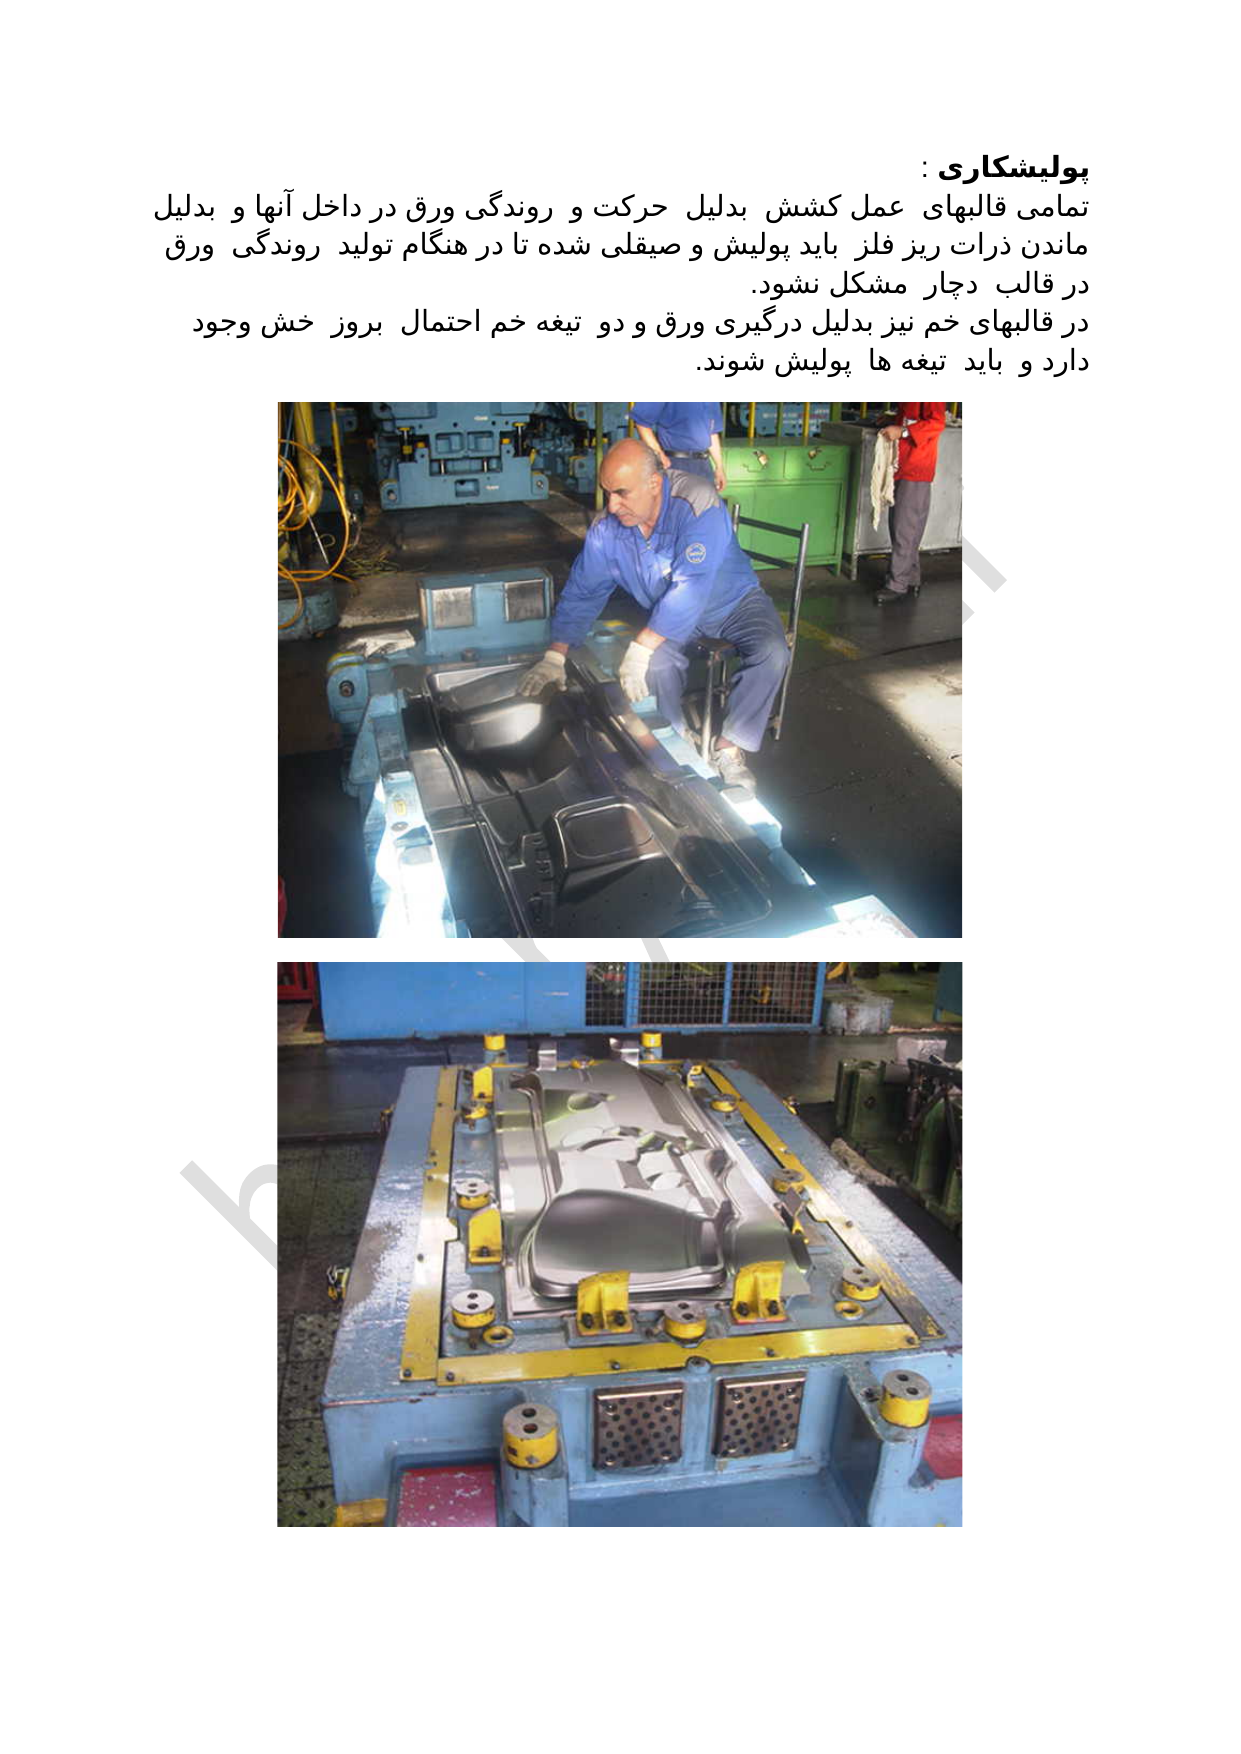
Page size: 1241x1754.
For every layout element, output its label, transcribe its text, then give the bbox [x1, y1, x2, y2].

picture [277, 402, 963, 938]
picture [277, 962, 963, 1527]
text پوليشكاری : تمامی قالبهای عمل كشش بدليل حركت و روندگی ورق در داخل آنها و بدليل ماندن ذرات ريز فلز بايد پوليش و صيقلی شده تا در هنگام توليد روندگی ورق در قالب دچار مشكل نشود. در قالبهای خم نيز بدليل درگيری ورق و دو تيغه خم احتمال بروز خش وجود دارد و بايد تيغه ها پوليش شوند. [150, 150, 1090, 376]
